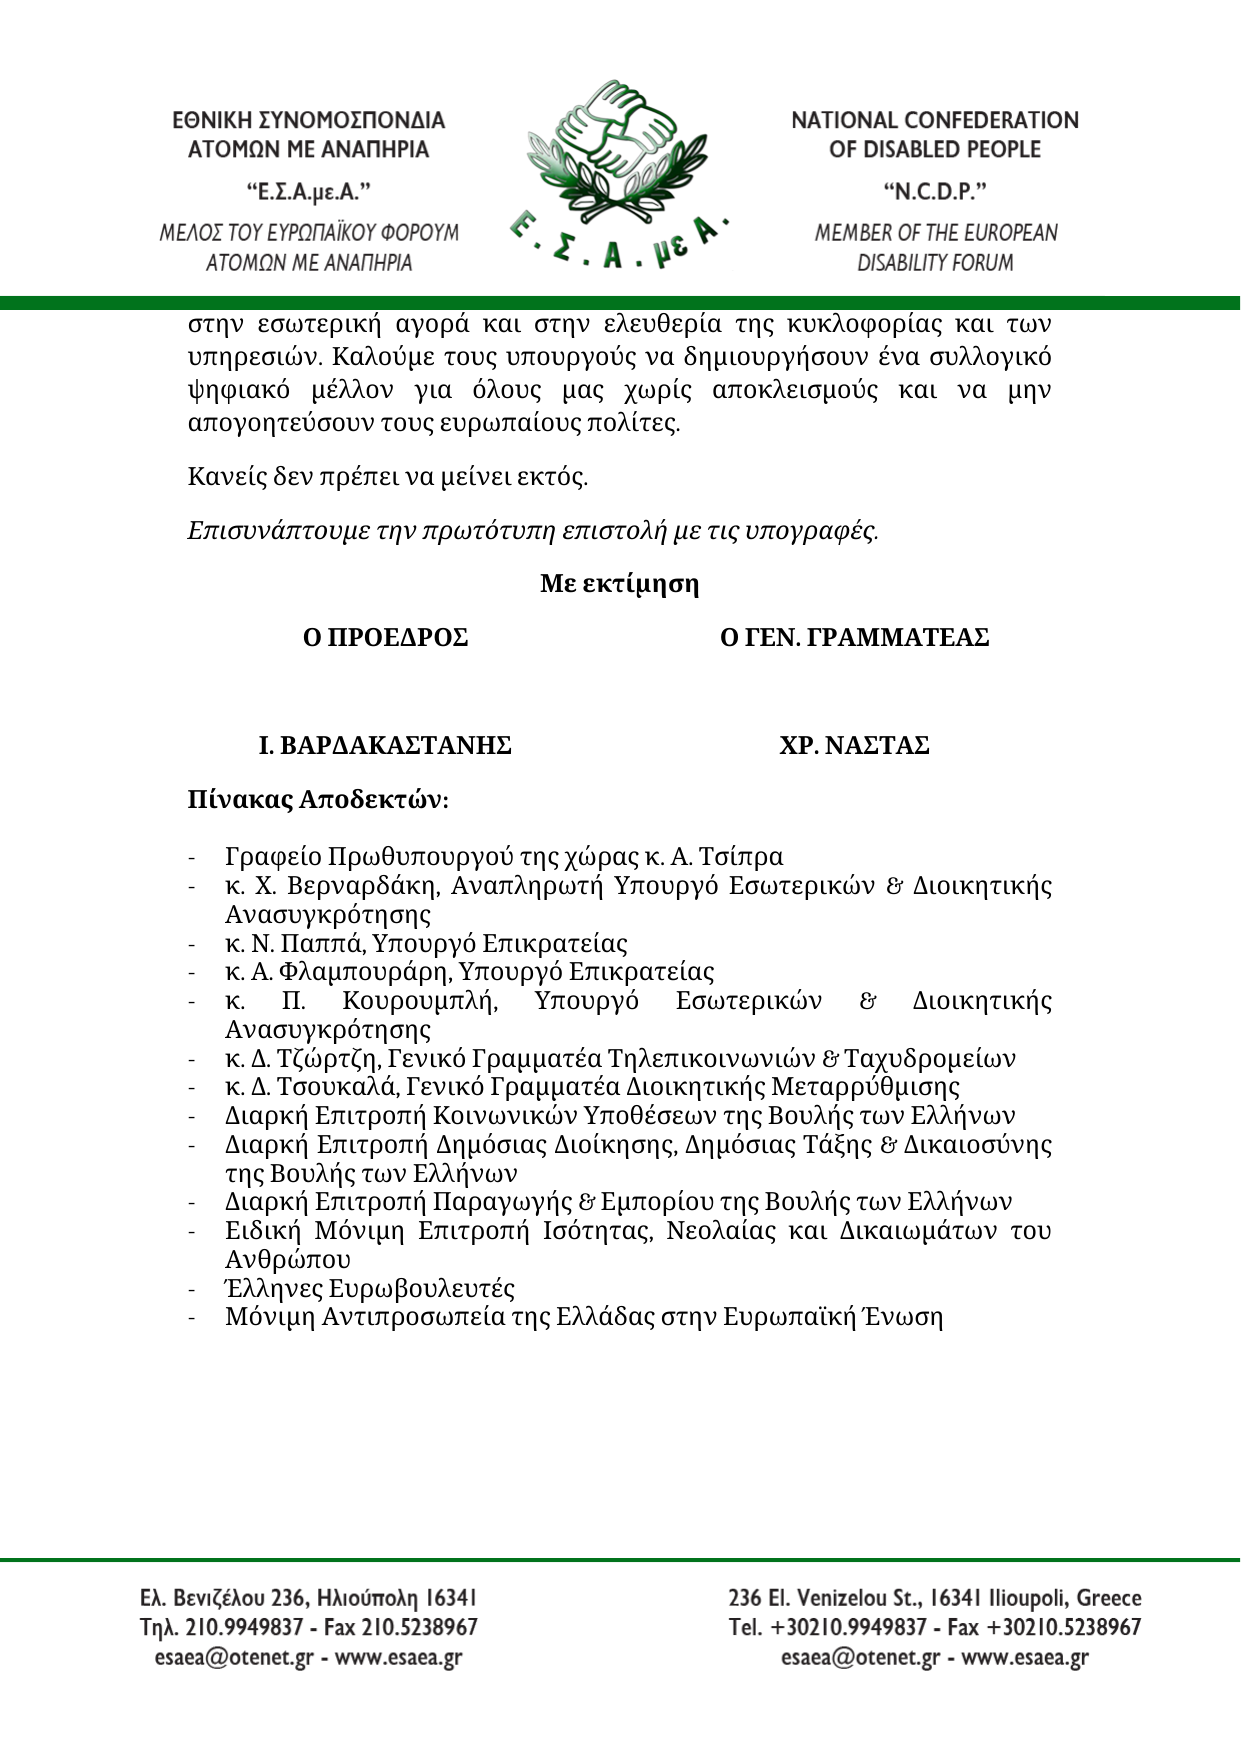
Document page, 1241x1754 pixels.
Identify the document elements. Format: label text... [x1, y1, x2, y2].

list Διαρκή Επιτροπή Παραγωγής & Εμπορίου της Βουλής των Ελλήνων [187, 1188, 1053, 1217]
list Έλληνες Ευρωβουλευτές [187, 1274, 1053, 1303]
list Διαρκή Επιτροπή Δημόσιας Διοίκησης, Δημόσιας Τάξης & Δικαιοσύνης της Βουλής των Ελλήνων [187, 1131, 1053, 1188]
picture [0, 1558, 1241, 1681]
text Ο ΠΡΟΕΔΡΟΣ [187, 624, 583, 653]
list Γραφείο Πρωθυπουργού της χώρας κ. Α. Τσίπρα [187, 843, 1053, 872]
list κ. Π. Κουρουμπλή, Υπουργό Εσωτερικών & Διοικητικής Ανασυγκρότησης [187, 987, 1053, 1044]
picture [0, 73, 1241, 310]
text Ι. ΒΑΡΔΑΚΑΣΤΑΝΗΣ [187, 732, 583, 761]
list κ. Δ. Τζώρτζη, Γενικό Γραμματέα Τηλεπικοινωνιών & Ταχυδρομείων [187, 1044, 1053, 1073]
text Επισυνάπτουμε την πρωτότυπη επιστολή με τις υπογραφές. [187, 517, 1053, 545]
list Μόνιμη Αντιπροσωπεία της Ελλάδας στην Ευρωπαϊκή Ένωση [187, 1303, 1053, 1332]
text Κανείς δεν πρέπει να μείνει εκτός. [187, 463, 1053, 491]
text Πίνακας Αποδεκτών: [187, 786, 1053, 814]
list κ. Ν. Παππά, Υπουργό Επικρατείας [187, 929, 1053, 958]
list κ. Α. Φλαμπουράρη, Υπουργό Επικρατείας [187, 958, 1053, 987]
text Ο ΓΕΝ. ΓΡΑΜΜΑΤΕΑΣ [657, 624, 1053, 653]
list κ. Χ. Βερναρδάκη, Αναπληρωτή Υπουργό Εσωτερικών & Διοικητικής Ανασυγκρότησης [187, 872, 1053, 929]
list Διαρκή Επιτροπή Κοινωνικών Υποθέσεων της Βουλής των Ελλήνων [187, 1102, 1053, 1131]
list Ειδική Μόνιμη Επιτροπή Ισότητας, Νεολαίας και Δικαιωμάτων του Ανθρώπου [187, 1217, 1053, 1274]
list κ. Δ. Τσουκαλά, Γενικό Γραμματέα Διοικητικής Μεταρρύθμισης [187, 1073, 1053, 1102]
text Με εκτίμηση [187, 570, 1053, 599]
text ΧΡ. ΝΑΣΤΑΣ [657, 732, 1053, 761]
